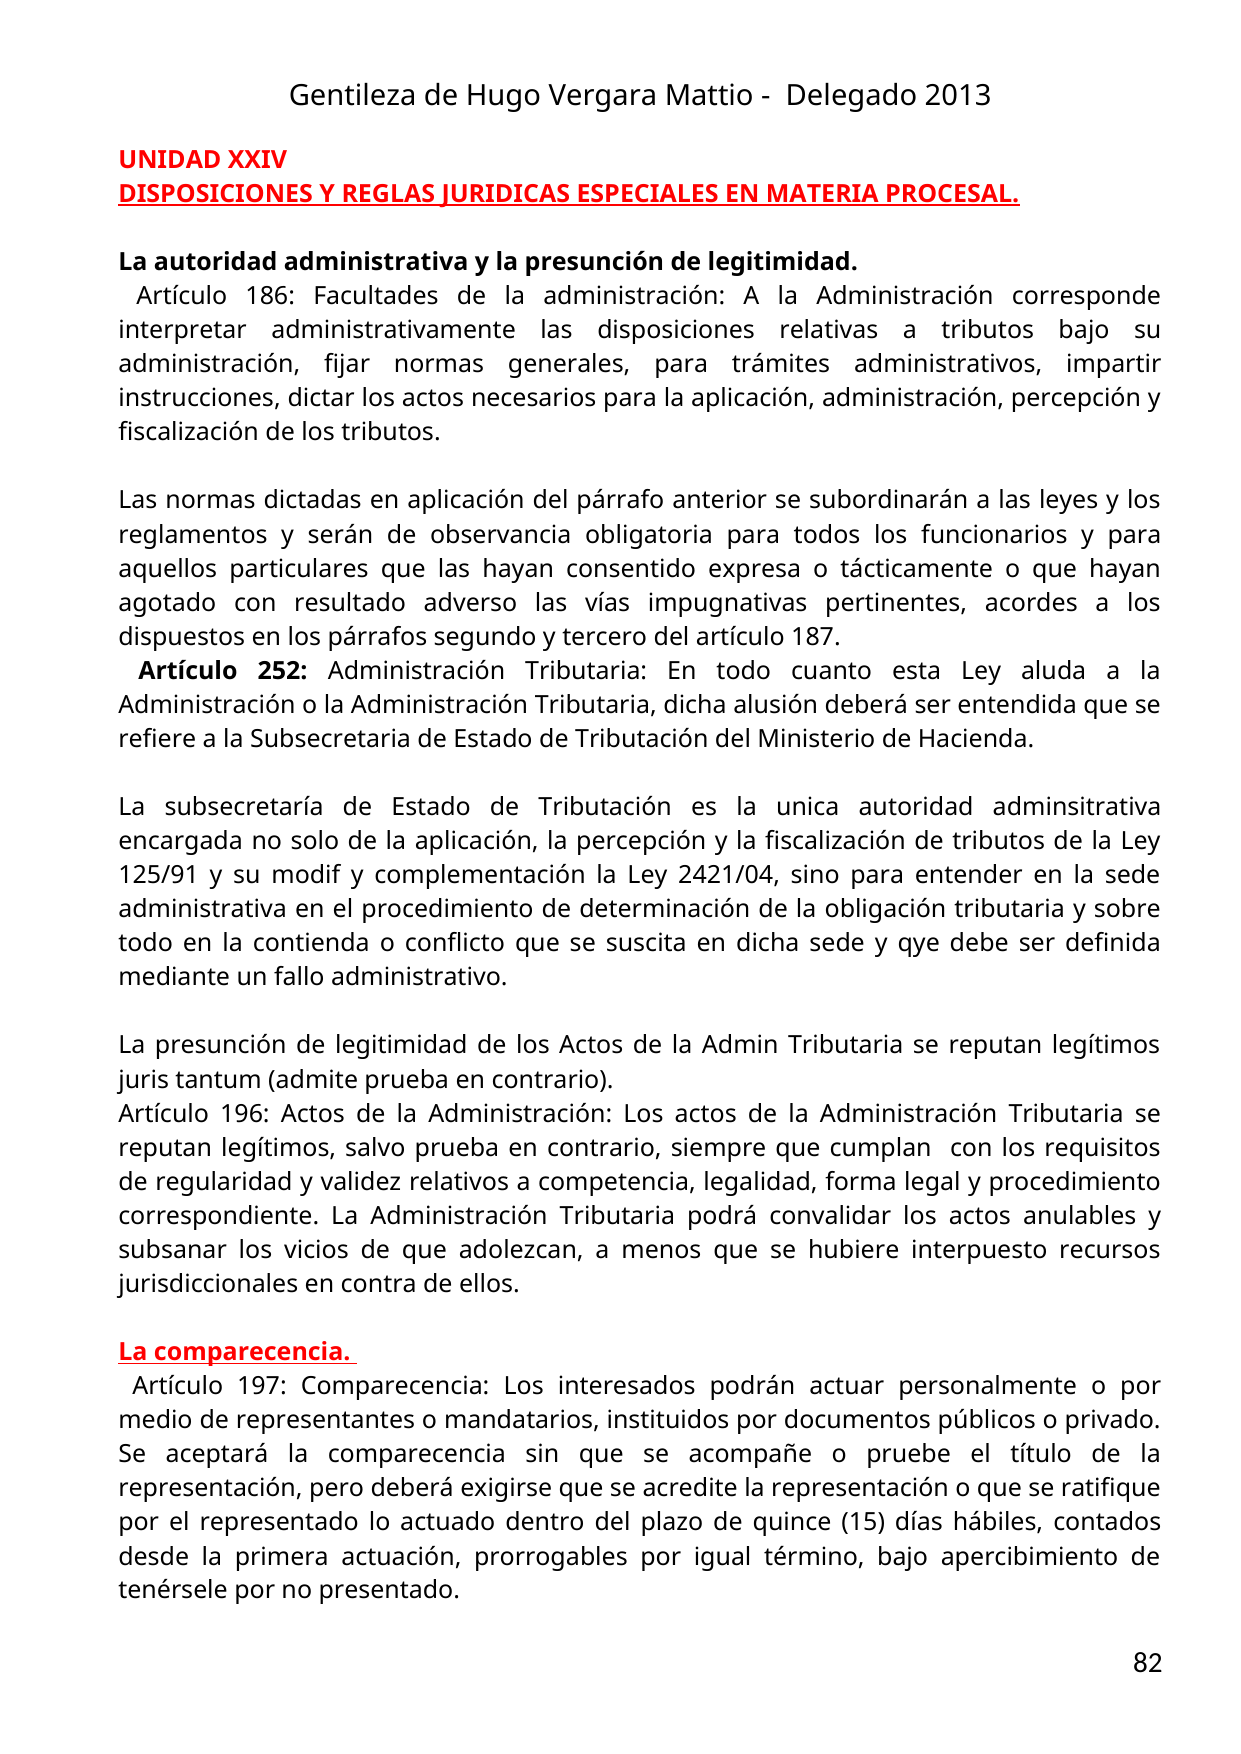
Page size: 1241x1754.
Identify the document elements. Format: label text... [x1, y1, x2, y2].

text Artículo 186: Facultades de la administración: A la Administración corresponde interpretar administrativamente las disposiciones relativas a tributos bajo su administración, fijar normas generales, para trámites administrativos, impartir instrucciones, dictar los actos necesarios para la aplicación, administración, percepción y fiscalización de los tributos. [118, 278, 1162, 448]
text Las normas dictadas en aplicación del párrafo anterior se subordinarán a las leyes y los reglamentos y serán de observancia obligatoria para todos los funcionarios y para aquellos particulares que las hayan consentido expresa o tácticamente o que hayan agotado con resultado adverso las vías impugnativas pertinentes, acordes a los dispuestos en los párrafos segundo y tercero del artículo 187. [118, 482, 1162, 652]
text Artículo 252: Administración Tributaria: En todo cuanto esta Ley aluda a la Administración o la Administración Tributaria, dicha alusión deberá ser entendida que se refiere a la Subsecretaria de Estado de Tributación del Ministerio de Hacienda. [118, 652, 1162, 755]
text Artículo 197: Comparecencia: Los interesados podrán actuar personalmente o por medio de representantes o mandatarios, instituidos por documentos públicos o privado. Se aceptará la comparecencia sin que se acompañe o pruebe el título de la representación, pero deberá exigirse que se acredite la representación o que se ratifique por el representado lo actuado dentro del plazo de quince (15) días hábiles, contados desde la primera actuación, prorrogables por igual término, bajo apercibimiento de tenérsele por no presentado. [118, 1368, 1162, 1606]
text La subsecretaría de Estado de Tributación es la unica autoridad adminsitrativa encargada no solo de la aplicación, la percepción y la fiscalización de tributos de la Ley 125/91 y su modif y complementación la Ley 2421/04, sino para entender en la sede administrativa en el procedimiento de determinación de la obligación tributaria y sobre todo en la contienda o conflicto que se suscita en dicha sede y qye debe ser definida mediante un fallo administrativo. [118, 789, 1162, 993]
text La comparecencia. [118, 1334, 1162, 1368]
text UNIDAD XXIV [118, 142, 1162, 176]
text DISPOSICIONES Y REGLAS JURIDICAS ESPECIALES EN MATERIA PROCESAL. [118, 176, 1162, 210]
text La presunción de legitimidad de los Actos de la Admin Tributaria se reputan legítimos juris tantum (admite prueba en contrario). [118, 1027, 1162, 1095]
text Artículo 196: Actos de la Administración: Los actos de la Administración Tributaria se reputan legítimos, salvo prueba en contrario, siempre que cumplan con los requisitos de regularidad y validez relativos a competencia, legalidad, forma legal y procedimiento correspondiente. La Administración Tributaria podrá convalidar los actos anulables y subsanar los vicios de que adolezcan, a menos que se hubiere interpuesto recursos jurisdiccionales en contra de ellos. [118, 1095, 1162, 1300]
text La autoridad administrativa y la presunción de legitimidad. [118, 244, 1162, 278]
